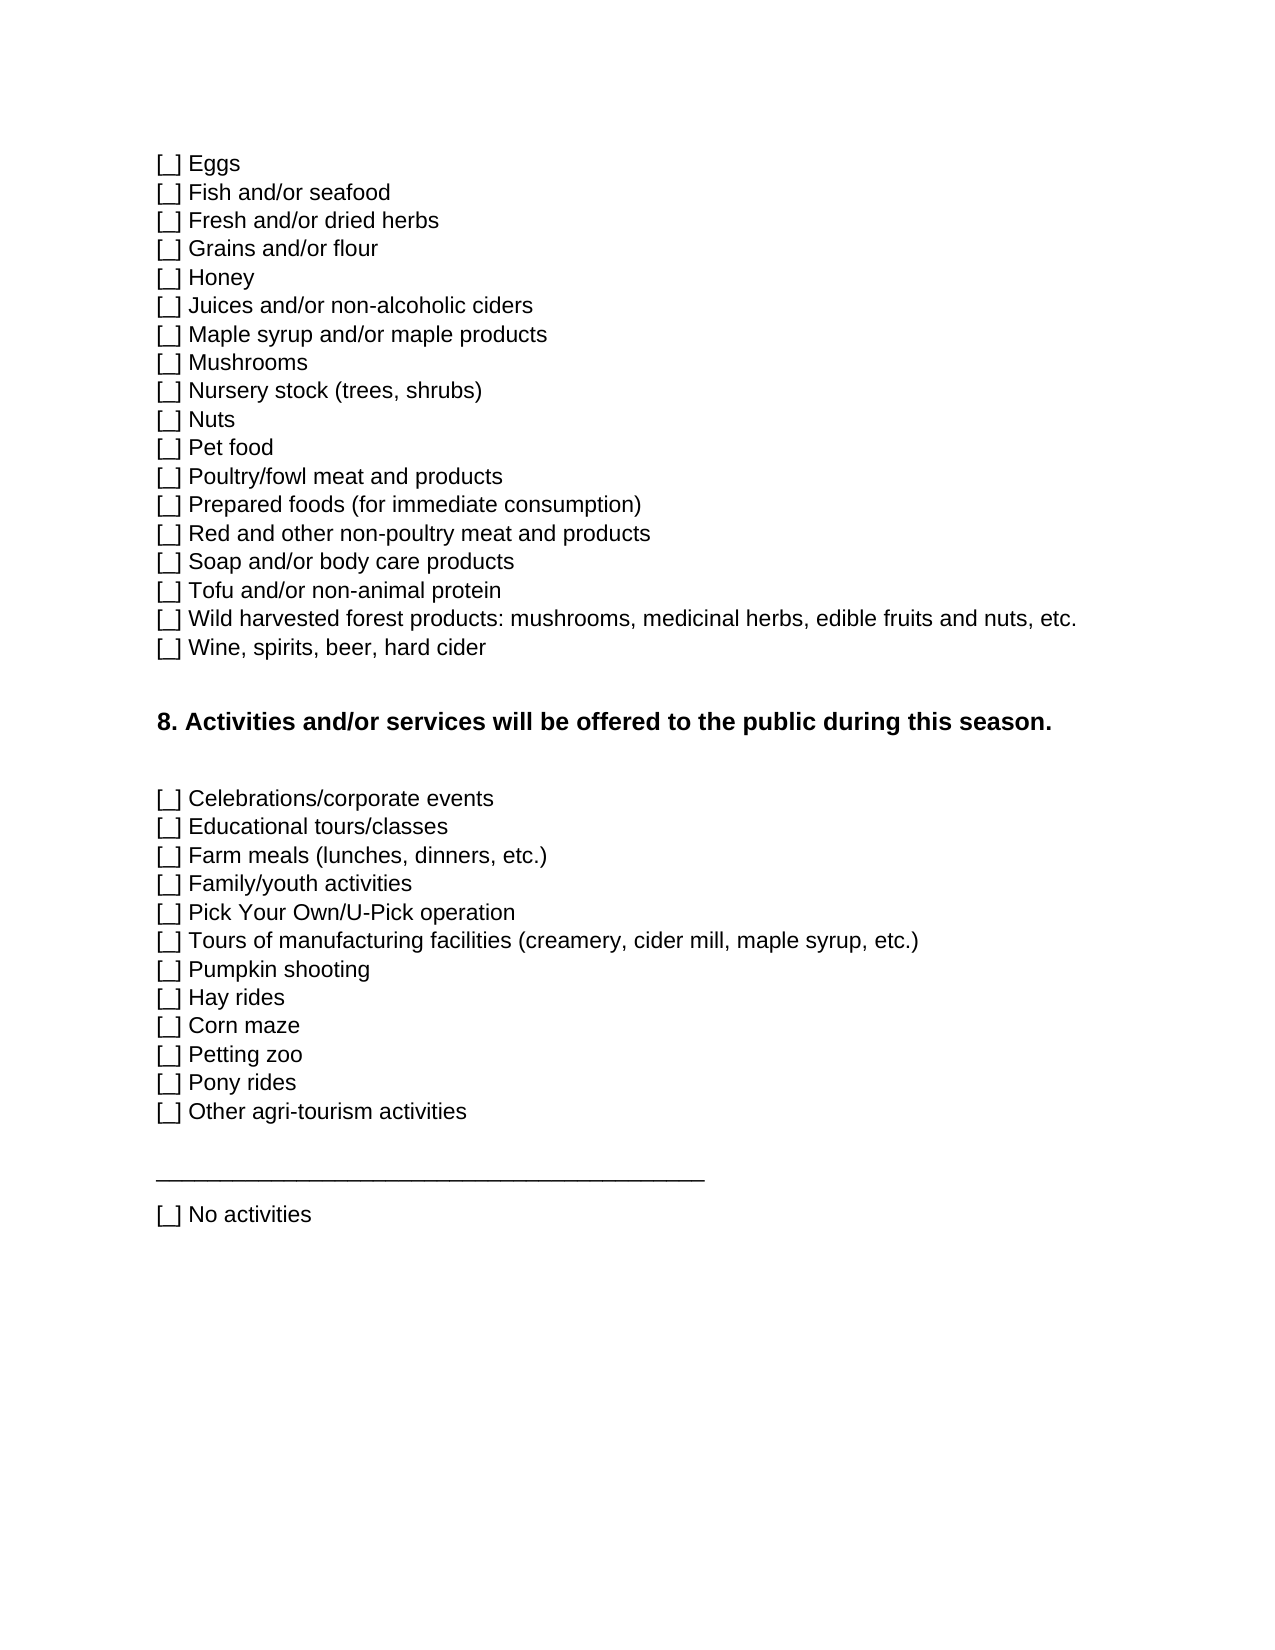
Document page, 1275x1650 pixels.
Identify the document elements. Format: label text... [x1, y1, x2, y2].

text [_] Educational tours/classes [150, 813, 1125, 840]
text [_] Pick Your Own/U-Pick operation [150, 899, 1125, 925]
text [_] Hay rides [150, 984, 1125, 1010]
text [_] Red and other non-poultry meat and products [150, 520, 1125, 546]
text [_] Wild harvested forest products: mushrooms, medicinal herbs, edible fruits and nuts, etc. [150, 605, 1125, 631]
text [_] Corn maze [150, 1012, 1125, 1039]
text [_] Honey [150, 264, 1125, 290]
text [_] Pony rides [150, 1069, 1125, 1096]
text [_] Mushrooms [150, 349, 1125, 375]
text [_] Nursery stock (trees, shrubs) [150, 377, 1125, 404]
text [_] Tofu and/or non-animal protein [150, 577, 1125, 603]
text [_] Pumpkin shooting [150, 956, 1125, 982]
text [_] Nuts [150, 406, 1125, 432]
text [_] Other agri-tourism activities [150, 1098, 1125, 1124]
text [_] Juices and/or non-alcoholic ciders [150, 292, 1125, 318]
text [_] Grains and/or flour [150, 235, 1125, 262]
text 8. Activities and/or services will be offered to the public during this season. [150, 707, 1125, 736]
text [_] Eggs [150, 150, 1125, 176]
text [_] Fish and/or seafood [150, 178, 1125, 205]
text [_] Poultry/fowl meat and products [150, 463, 1125, 489]
text [_] Prepared foods (for immediate consumption) [150, 491, 1125, 518]
text [_] Farm meals (lunches, dinners, etc.) [150, 842, 1125, 868]
text [_] Maple syrup and/or maple products [150, 321, 1125, 347]
text [_] Fresh and/or dried herbs [150, 207, 1125, 233]
text [_] Wine, spirits, beer, hard cider [150, 633, 1125, 660]
text [_] Petting zoo [150, 1041, 1125, 1067]
text [_] No activities [150, 1201, 1125, 1228]
text [_] Soap and/or body care products [150, 548, 1125, 574]
text [_] Celebrations/corporate events [150, 785, 1125, 811]
text [_] Family/youth activities [150, 870, 1125, 897]
text [_] Tours of manufacturing facilities (creamery, cider mill, maple syrup, etc.) [150, 927, 1125, 953]
text ___________________________________________ [150, 1156, 1125, 1183]
text [_] Pet food [150, 434, 1125, 461]
